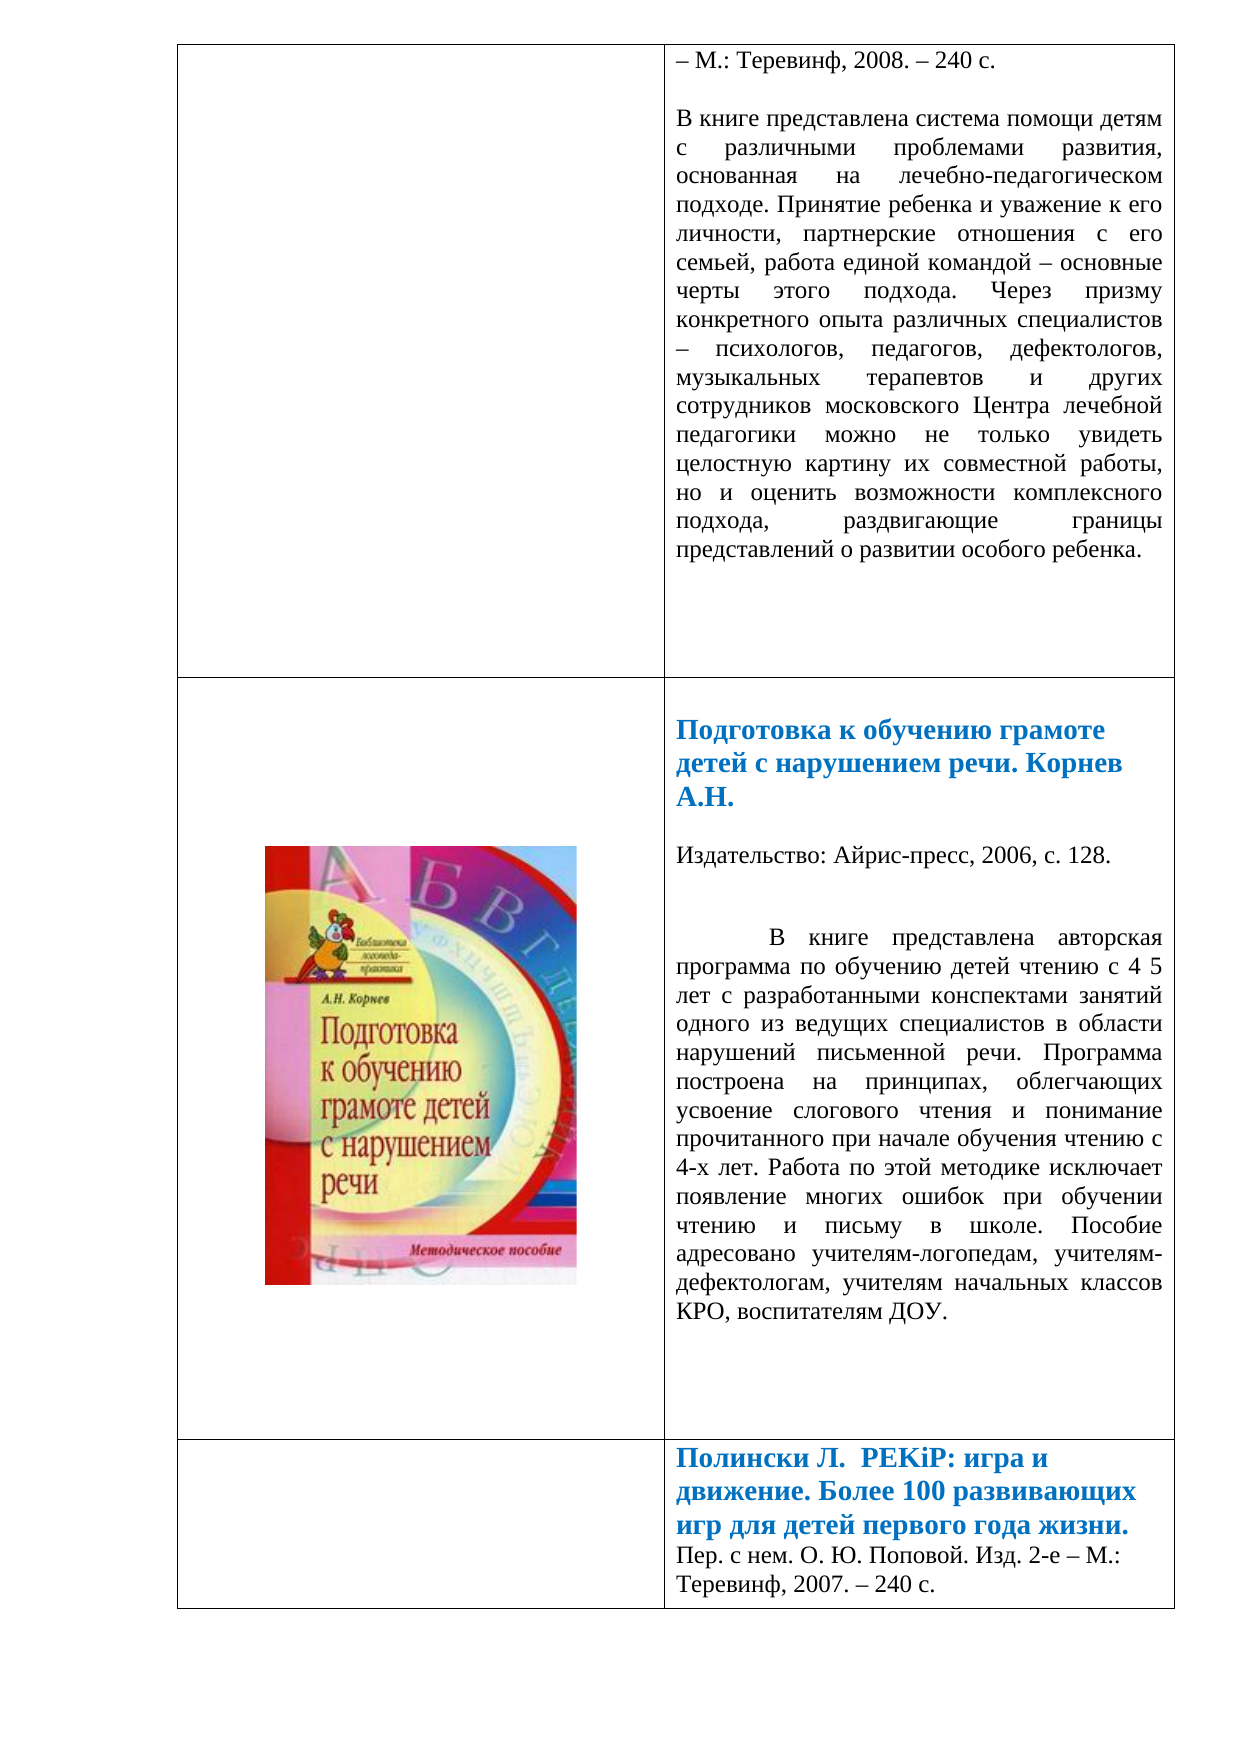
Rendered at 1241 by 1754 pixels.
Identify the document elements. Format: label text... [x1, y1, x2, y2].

table_cell [178, 1440, 664, 1608]
table_cell [178, 678, 664, 1439]
table_cell [178, 45, 664, 677]
table_cell Подготовка к обучению грамоте детей с нарушением речи. Корнев А.Н. Издательство: Айрис-пресс, 2006, с. 128. В книге представлена авторская программа по обучению детей чтению с 4 5 лет с разработанными конспектами занятий одного из ведущих специалистов в области нарушений письменной речи. Программа построена на принципах, облегчающих усвоение слогового чтения и понимание прочитанного при начале обучения чтению с 4-х лет. Работа по этой методике исключает появление многих ошибок при обучении чтению и письму в школе. Пособие адресовано учителям-логопедам, учителям-дефектологам, учителям начальных классов КРО, воспитателям ДОУ. [665, 678, 1174, 1439]
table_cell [665, 1440, 1174, 1608]
picture [265, 846, 577, 1285]
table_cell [665, 45, 1174, 677]
